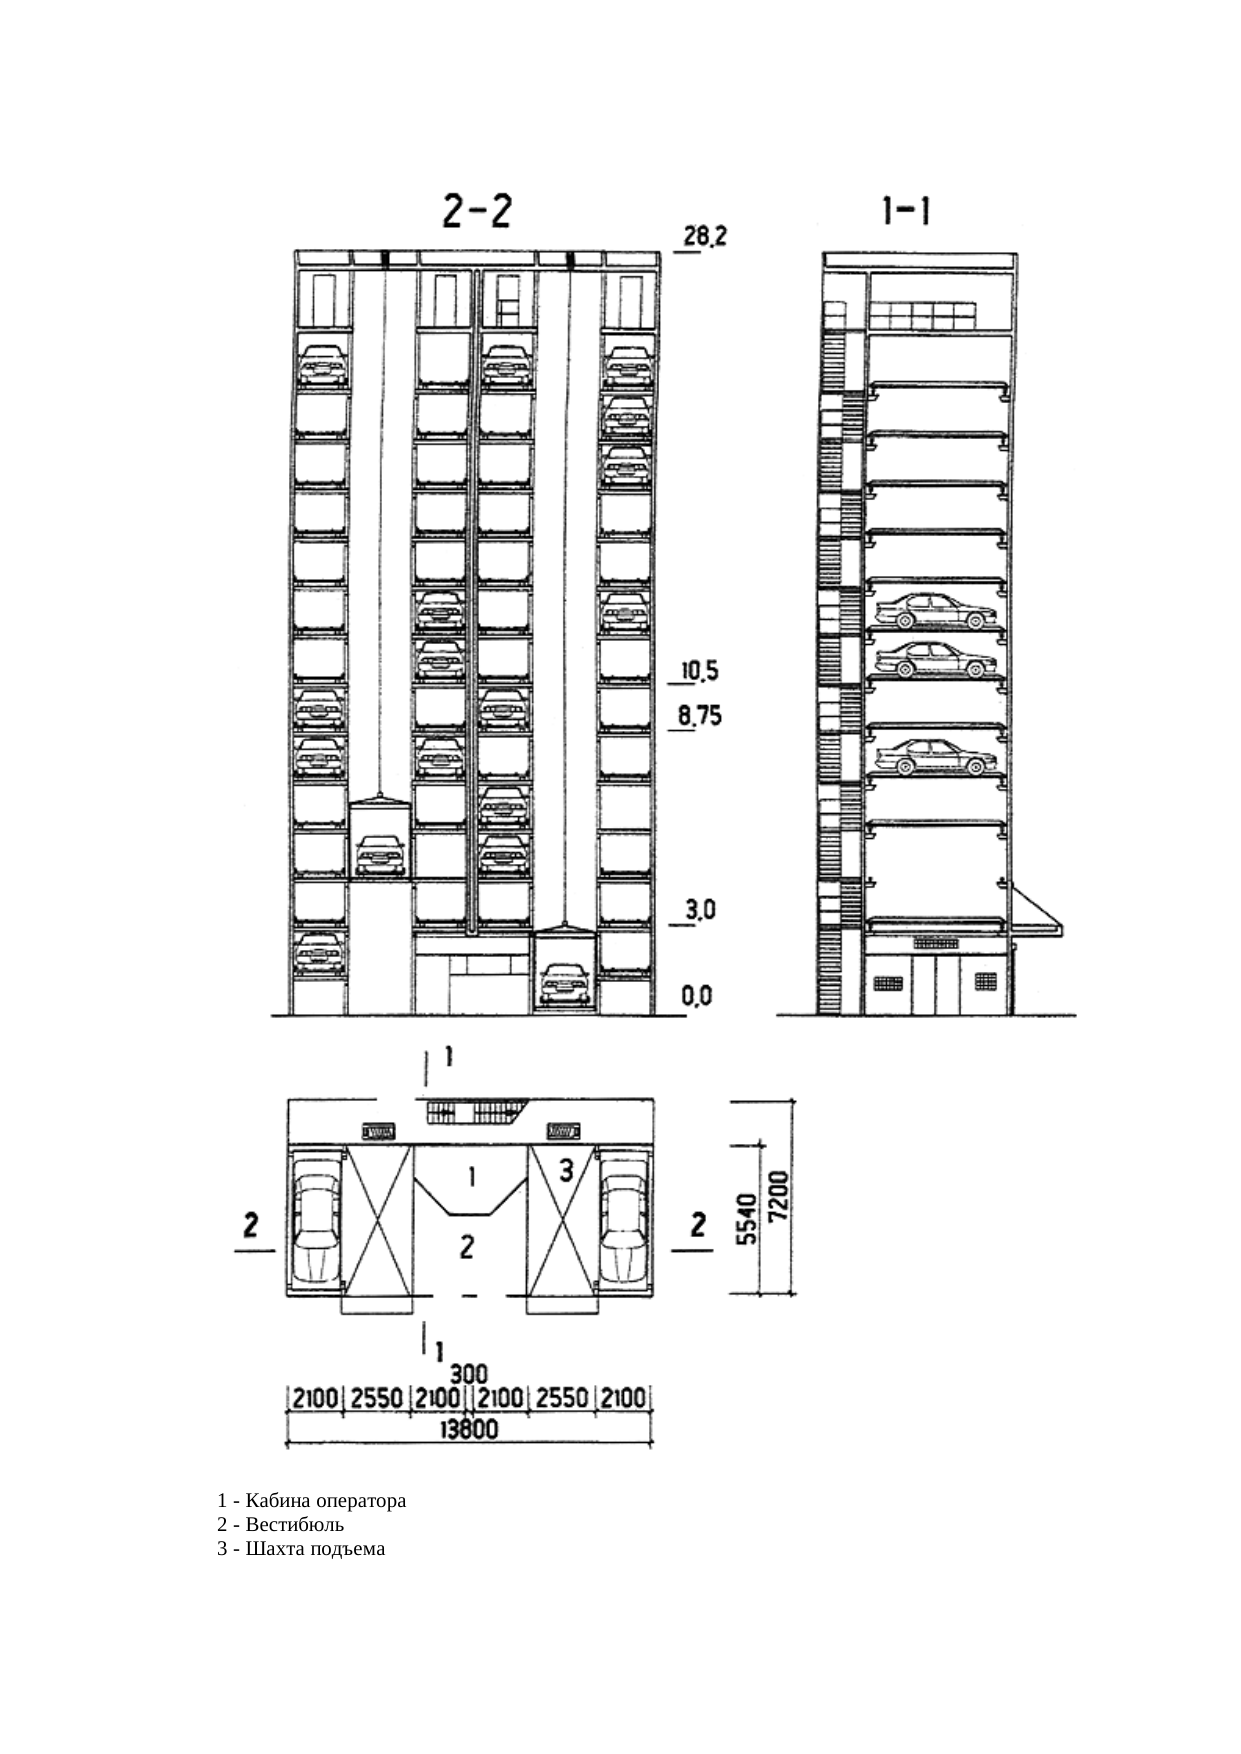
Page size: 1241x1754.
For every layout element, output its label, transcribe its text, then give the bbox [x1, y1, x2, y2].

text 2 - Вестибюль [187, 1512, 1053, 1536]
text 1 - Кабина оператора [187, 1488, 1053, 1512]
picture [216, 173, 1102, 1467]
text 3 - Шахта подъема [187, 1536, 1053, 1560]
